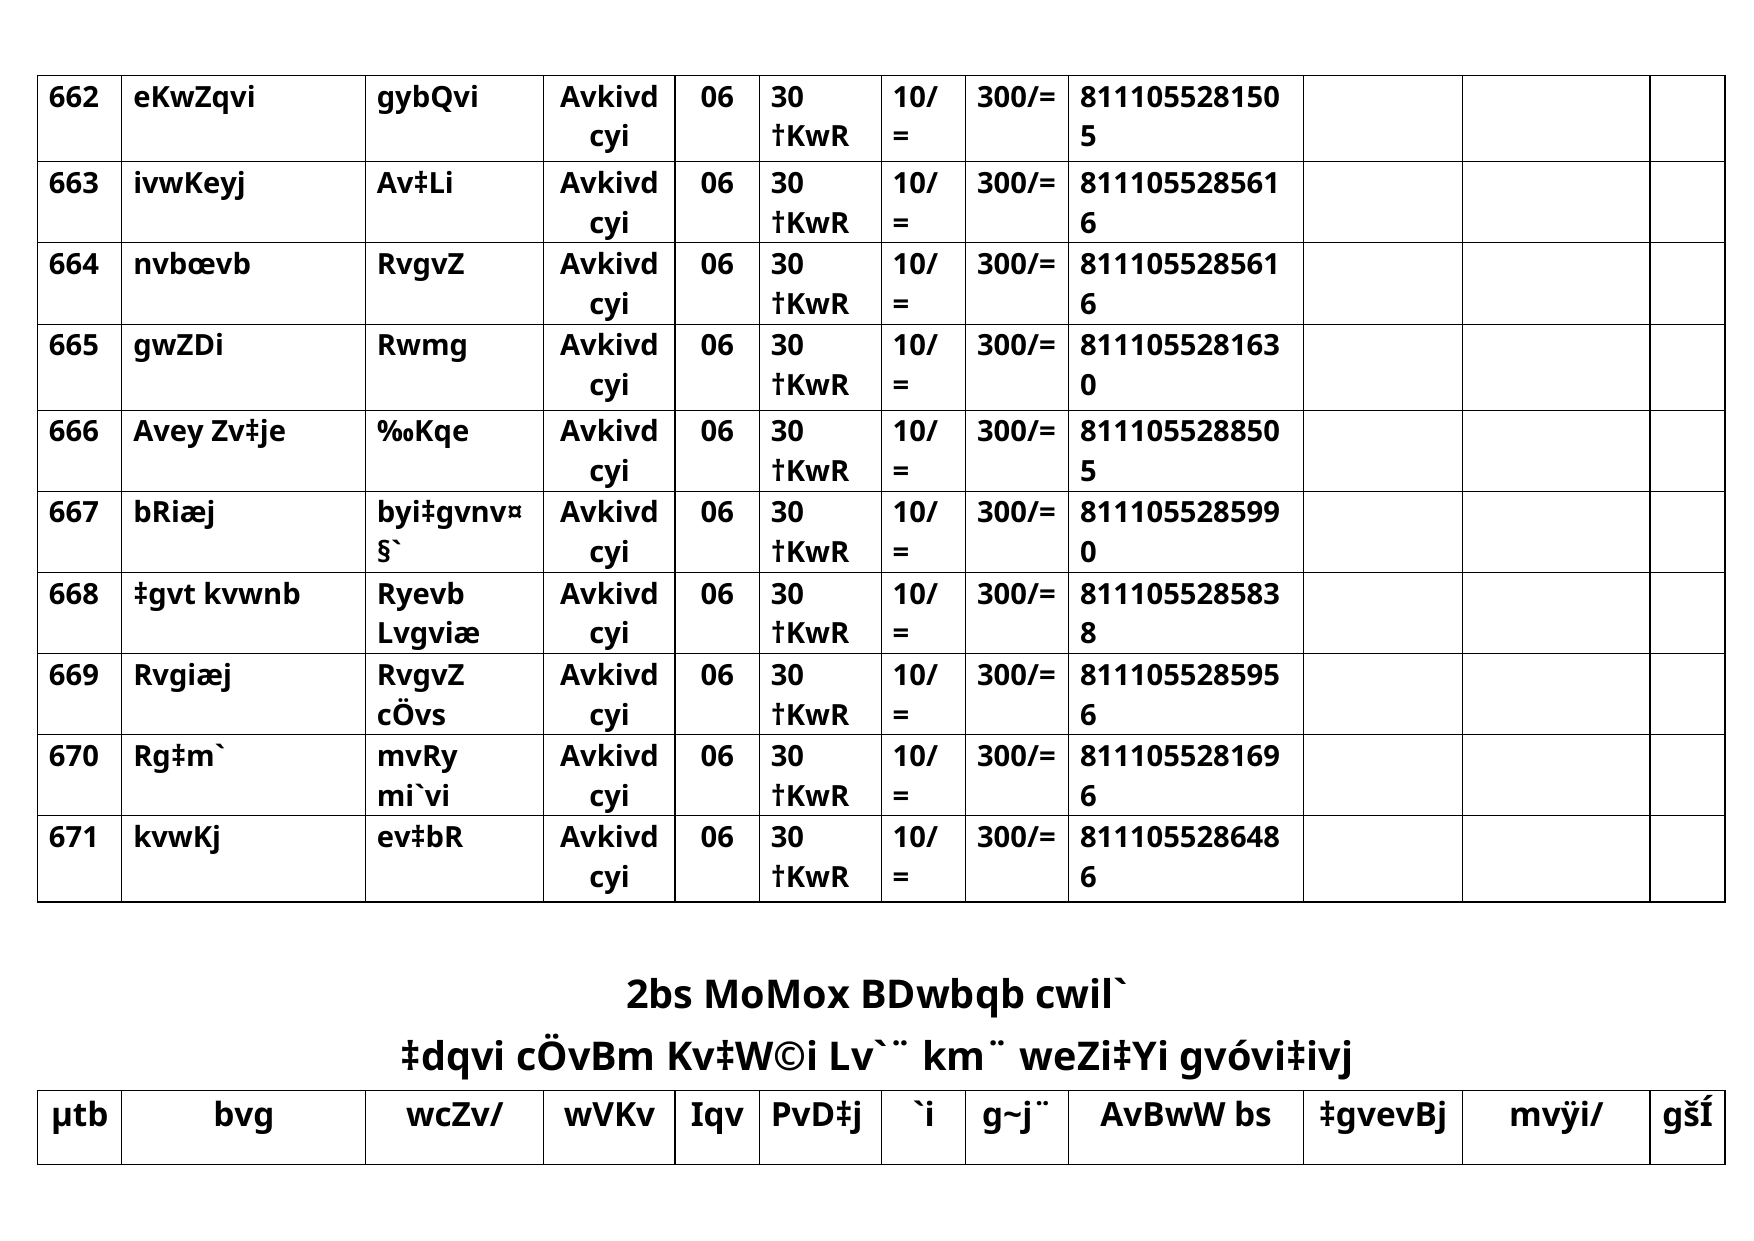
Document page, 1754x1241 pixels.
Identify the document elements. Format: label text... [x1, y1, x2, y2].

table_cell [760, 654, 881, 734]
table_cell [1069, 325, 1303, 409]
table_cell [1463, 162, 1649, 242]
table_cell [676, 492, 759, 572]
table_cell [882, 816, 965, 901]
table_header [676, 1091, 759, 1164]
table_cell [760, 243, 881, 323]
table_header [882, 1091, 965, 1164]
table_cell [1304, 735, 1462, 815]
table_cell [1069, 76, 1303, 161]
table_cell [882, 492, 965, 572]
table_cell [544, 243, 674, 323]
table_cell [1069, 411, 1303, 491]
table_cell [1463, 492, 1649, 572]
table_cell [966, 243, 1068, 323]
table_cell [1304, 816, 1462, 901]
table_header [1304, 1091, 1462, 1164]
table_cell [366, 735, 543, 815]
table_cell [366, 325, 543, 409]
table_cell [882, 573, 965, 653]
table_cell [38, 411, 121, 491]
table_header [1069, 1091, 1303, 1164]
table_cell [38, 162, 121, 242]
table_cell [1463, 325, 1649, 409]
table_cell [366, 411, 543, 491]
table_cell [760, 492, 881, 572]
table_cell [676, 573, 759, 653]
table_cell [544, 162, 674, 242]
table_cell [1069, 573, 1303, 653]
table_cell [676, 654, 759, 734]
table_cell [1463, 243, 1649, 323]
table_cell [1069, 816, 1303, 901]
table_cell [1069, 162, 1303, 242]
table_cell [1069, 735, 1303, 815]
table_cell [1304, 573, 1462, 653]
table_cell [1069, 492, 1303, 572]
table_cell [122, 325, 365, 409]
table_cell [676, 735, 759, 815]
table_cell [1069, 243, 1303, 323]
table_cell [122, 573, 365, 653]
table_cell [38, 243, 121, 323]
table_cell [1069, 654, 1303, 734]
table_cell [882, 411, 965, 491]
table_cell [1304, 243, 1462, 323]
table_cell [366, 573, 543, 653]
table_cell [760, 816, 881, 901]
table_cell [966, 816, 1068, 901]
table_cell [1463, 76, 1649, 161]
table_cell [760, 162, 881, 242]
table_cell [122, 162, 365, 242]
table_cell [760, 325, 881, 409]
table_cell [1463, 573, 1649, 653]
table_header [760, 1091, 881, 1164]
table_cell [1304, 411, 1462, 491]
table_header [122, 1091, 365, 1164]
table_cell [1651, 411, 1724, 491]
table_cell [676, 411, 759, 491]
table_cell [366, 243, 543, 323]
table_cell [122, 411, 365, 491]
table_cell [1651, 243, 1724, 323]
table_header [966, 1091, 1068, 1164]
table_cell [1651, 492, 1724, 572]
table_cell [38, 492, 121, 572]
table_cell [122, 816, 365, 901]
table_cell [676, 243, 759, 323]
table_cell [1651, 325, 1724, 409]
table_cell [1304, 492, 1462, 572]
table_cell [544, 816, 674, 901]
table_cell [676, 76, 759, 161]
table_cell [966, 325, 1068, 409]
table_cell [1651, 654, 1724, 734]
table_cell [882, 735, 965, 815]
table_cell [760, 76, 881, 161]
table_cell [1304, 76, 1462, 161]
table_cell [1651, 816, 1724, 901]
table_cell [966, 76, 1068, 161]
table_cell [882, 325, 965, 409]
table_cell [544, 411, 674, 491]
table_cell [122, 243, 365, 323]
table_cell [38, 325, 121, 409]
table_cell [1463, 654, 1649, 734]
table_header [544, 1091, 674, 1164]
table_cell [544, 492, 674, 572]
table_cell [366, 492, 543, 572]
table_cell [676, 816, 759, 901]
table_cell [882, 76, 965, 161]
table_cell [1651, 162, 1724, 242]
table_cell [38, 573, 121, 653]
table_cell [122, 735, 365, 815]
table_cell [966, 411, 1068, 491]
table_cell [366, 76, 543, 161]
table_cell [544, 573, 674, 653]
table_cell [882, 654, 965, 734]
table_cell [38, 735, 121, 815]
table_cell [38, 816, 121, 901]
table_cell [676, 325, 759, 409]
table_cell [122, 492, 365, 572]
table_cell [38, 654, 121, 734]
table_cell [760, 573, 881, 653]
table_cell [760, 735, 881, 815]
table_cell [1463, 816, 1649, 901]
text 2bs MoMox BDwbqb cwil` [75, 966, 1679, 1020]
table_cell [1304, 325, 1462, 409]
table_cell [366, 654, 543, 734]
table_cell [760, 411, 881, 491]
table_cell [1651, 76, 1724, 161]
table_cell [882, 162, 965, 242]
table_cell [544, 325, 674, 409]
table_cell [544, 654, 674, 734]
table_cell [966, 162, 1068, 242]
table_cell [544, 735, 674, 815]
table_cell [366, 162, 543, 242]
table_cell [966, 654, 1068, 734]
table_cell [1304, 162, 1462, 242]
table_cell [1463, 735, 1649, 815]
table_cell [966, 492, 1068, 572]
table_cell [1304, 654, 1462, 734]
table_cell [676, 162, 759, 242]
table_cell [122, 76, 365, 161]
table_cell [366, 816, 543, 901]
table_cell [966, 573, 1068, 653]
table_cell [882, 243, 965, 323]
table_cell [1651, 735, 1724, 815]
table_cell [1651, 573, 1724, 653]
text ‡dqvi cÖvBm Kv‡W©i Lv`¨ km¨ weZi‡Yi gvóvi‡ivj [75, 1028, 1679, 1082]
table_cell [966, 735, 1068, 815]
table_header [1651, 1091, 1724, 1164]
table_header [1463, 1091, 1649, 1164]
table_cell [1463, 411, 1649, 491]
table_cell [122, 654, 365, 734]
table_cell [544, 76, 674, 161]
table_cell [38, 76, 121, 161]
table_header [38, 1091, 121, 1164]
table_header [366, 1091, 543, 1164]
